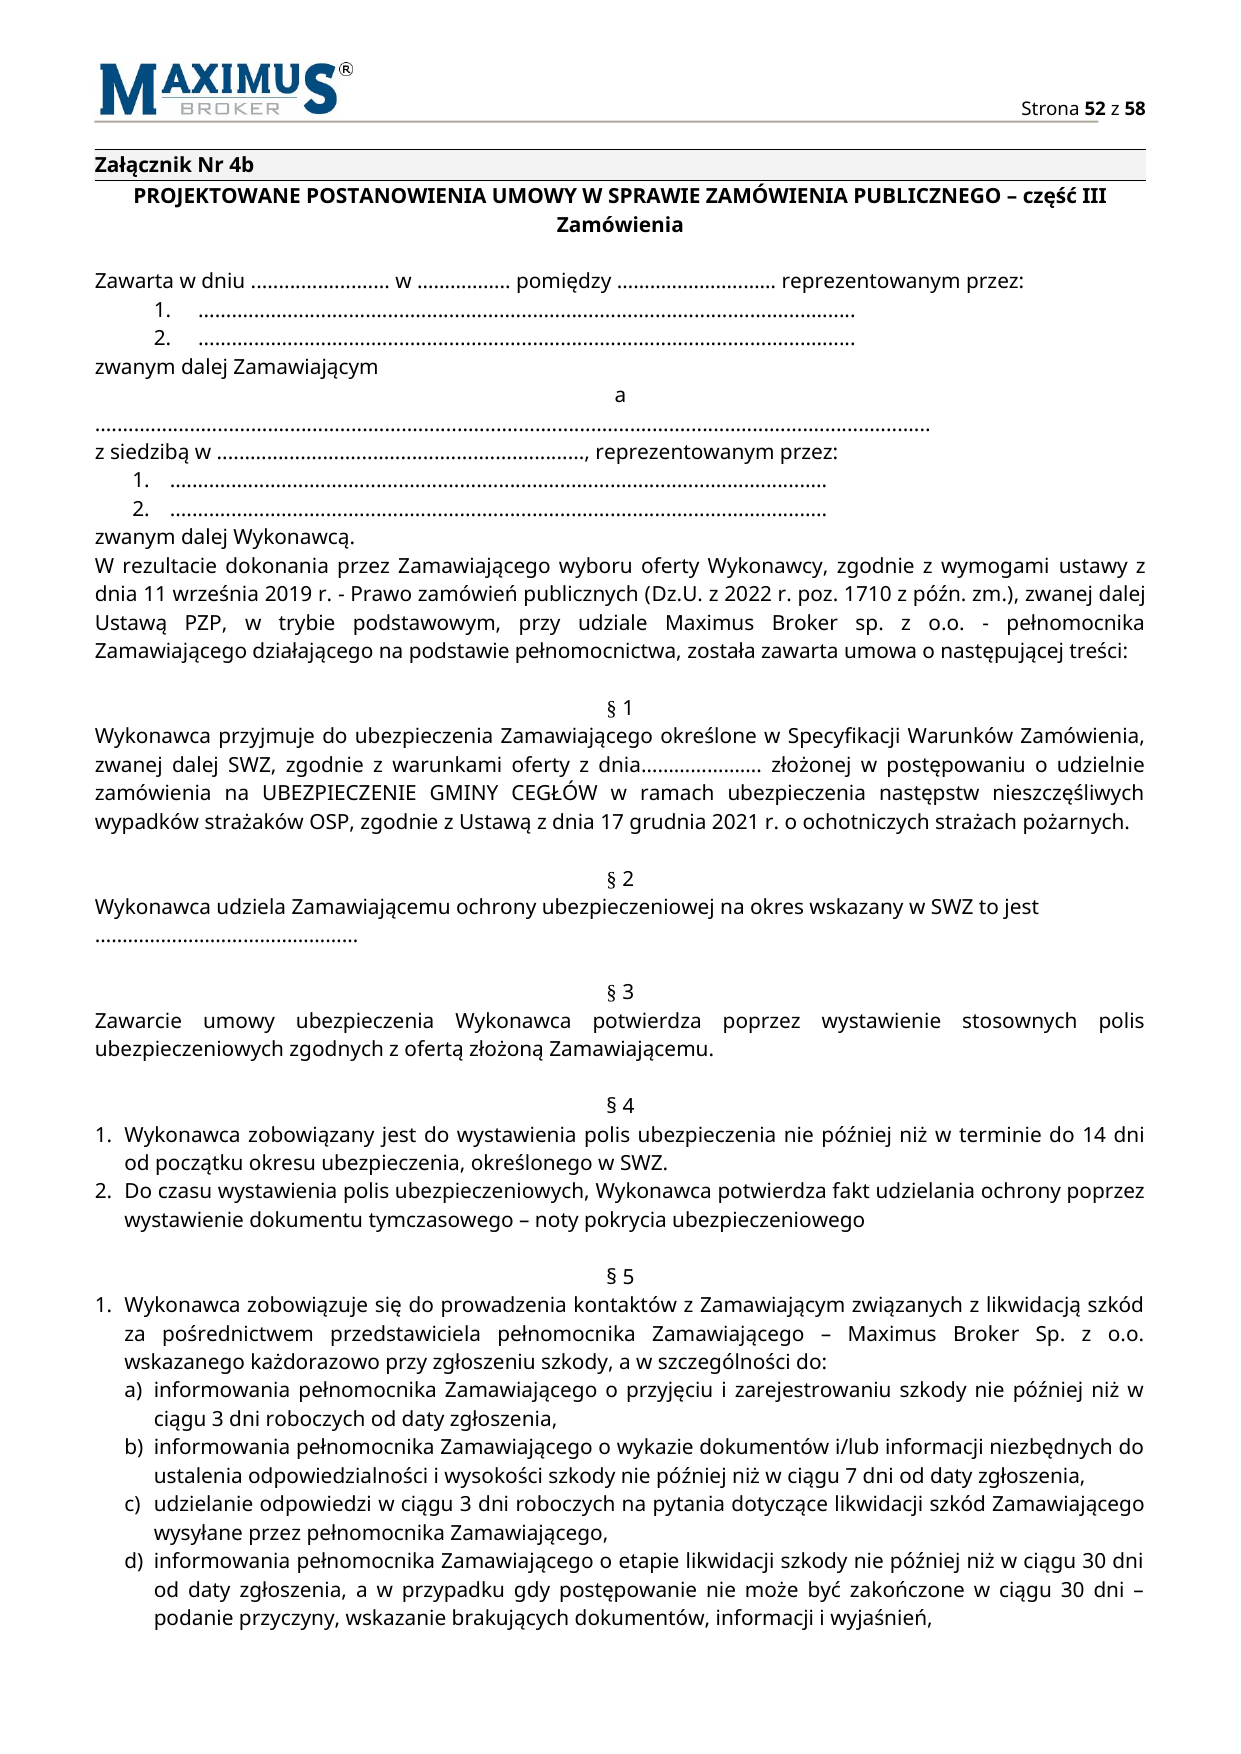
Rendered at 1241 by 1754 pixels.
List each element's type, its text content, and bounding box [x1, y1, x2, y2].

text W rezultacie dokonania przez Zamawiającego wyboru oferty Wykonawcy, zgodnie z wymogami ustawy z dnia 11 września 2019 r. - Prawo zamówień publicznych (Dz.U. z 2022 r. poz. 1710 z późn. zm.), zwanej dalej Ustawą PZP, w trybie podstawowym, przy udziale Maximus Broker sp. z o.o. - pełnomocnika Zamawiającego działającego na podstawie pełnomocnictwa, została zawarta umowa o następującej treści: [94, 551, 1146, 665]
list ...................................................................................................................... [153, 323, 1146, 352]
text 1 [94, 693, 1146, 722]
list informowania pełnomocnika Zamawiającego o etapie likwidacji szkody nie później niż w ciągu 30 dni od daty zgłoszenia, a w przypadku gdy postępowanie nie może być zakończone w ciągu 30 dni – podanie przyczyny, wskazanie brakujących dokumentów, informacji i wyjaśnień, [124, 1546, 1146, 1632]
text a [94, 380, 1146, 409]
list informowania pełnomocnika Zamawiającego o przyjęciu i zarejestrowaniu szkody nie później niż w ciągu 3 dni roboczych od daty zgłoszenia, [124, 1376, 1146, 1432]
text Zawarta w dniu ......................... w …………….. pomiędzy ……………….….…… reprezentowanym przez: [94, 267, 1146, 295]
subtitle Załącznik Nr 4b [94, 150, 1146, 181]
list ...................................................................................................................... [153, 295, 1146, 323]
list ...................................................................................................................... [132, 494, 1146, 522]
list Wykonawca zobowiązuje się do prowadzenia kontaktów z Zamawiającym związanych z likwidacją szkód za pośrednictwem przedstawiciela pełnomocnika Zamawiającego – Maximus Broker Sp. z o.o. wskazanego każdorazowo przy zgłoszeniu szkody, a w szczególności do: [94, 1290, 1146, 1376]
text Wykonawca przyjmuje do ubezpieczenia Zamawiającego określone w Specyfikacji Warunków Zamówienia, zwanej dalej SWZ, zgodnie z warunkami oferty z dnia…………………. złożonej w postępowaniu o udzielnie zamówienia na UBEZPIECZENIE GMINY CEGŁÓW w ramach ubezpieczenia następstw nieszczęśliwych wypadków strażaków OSP, zgodnie z Ustawą z dnia 17 grudnia 2021 r. o ochotniczych strażach pożarnych. [94, 722, 1146, 835]
list udzielanie odpowiedzi w ciągu 3 dni roboczych na pytania dotyczące likwidacji szkód Zamawiającego wysyłane przez pełnomocnika Zamawiającego, [124, 1489, 1146, 1546]
text zwanym dalej Zamawiającym [94, 352, 1146, 380]
text Wykonawca udziela Zamawiającemu ochrony ubezpieczeniowej na okres wskazany w SWZ to jest ………………………………………… [94, 892, 1146, 949]
list Do czasu wystawienia polis ubezpieczeniowych, Wykonawca potwierdza fakt udzielania ochrony poprzez wystawienie dokumentu tymczasowego – noty pokrycia ubezpieczeniowego [94, 1177, 1146, 1233]
text ...................................................................................................................................................... [94, 409, 1146, 437]
list Wykonawca zobowiązany jest do wystawienia polis ubezpieczenia nie później niż w terminie do 14 dni od początku okresu ubezpieczenia, określonego w SWZ. [94, 1120, 1146, 1177]
picture [94, 58, 359, 119]
text zwanym dalej Wykonawcą. [94, 522, 1146, 551]
text § 5 [94, 1262, 1146, 1290]
text z siedzibą w .................................................................., reprezentowanym przez: [94, 437, 1146, 466]
text § 4 [94, 1091, 1146, 1120]
text 2 [94, 864, 1146, 892]
text 3 [94, 977, 1146, 1006]
text PROJEKTOWANE POSTANOWIENIA UMOWY W SPRAWIE ZAMÓWIENIA PUBLICZNEGO – część III Zamówienia [94, 181, 1146, 238]
text Zawarcie umowy ubezpieczenia Wykonawca potwierdza poprzez wystawienie stosownych polis ubezpieczeniowych zgodnych z ofertą złożoną Zamawiającemu. [94, 1006, 1146, 1063]
list ...................................................................................................................... [132, 466, 1146, 494]
list informowania pełnomocnika Zamawiającego o wykazie dokumentów i/lub informacji niezbędnych do ustalenia odpowiedzialności i wysokości szkody nie później niż w ciągu 7 dni od daty zgłoszenia, [124, 1432, 1146, 1489]
